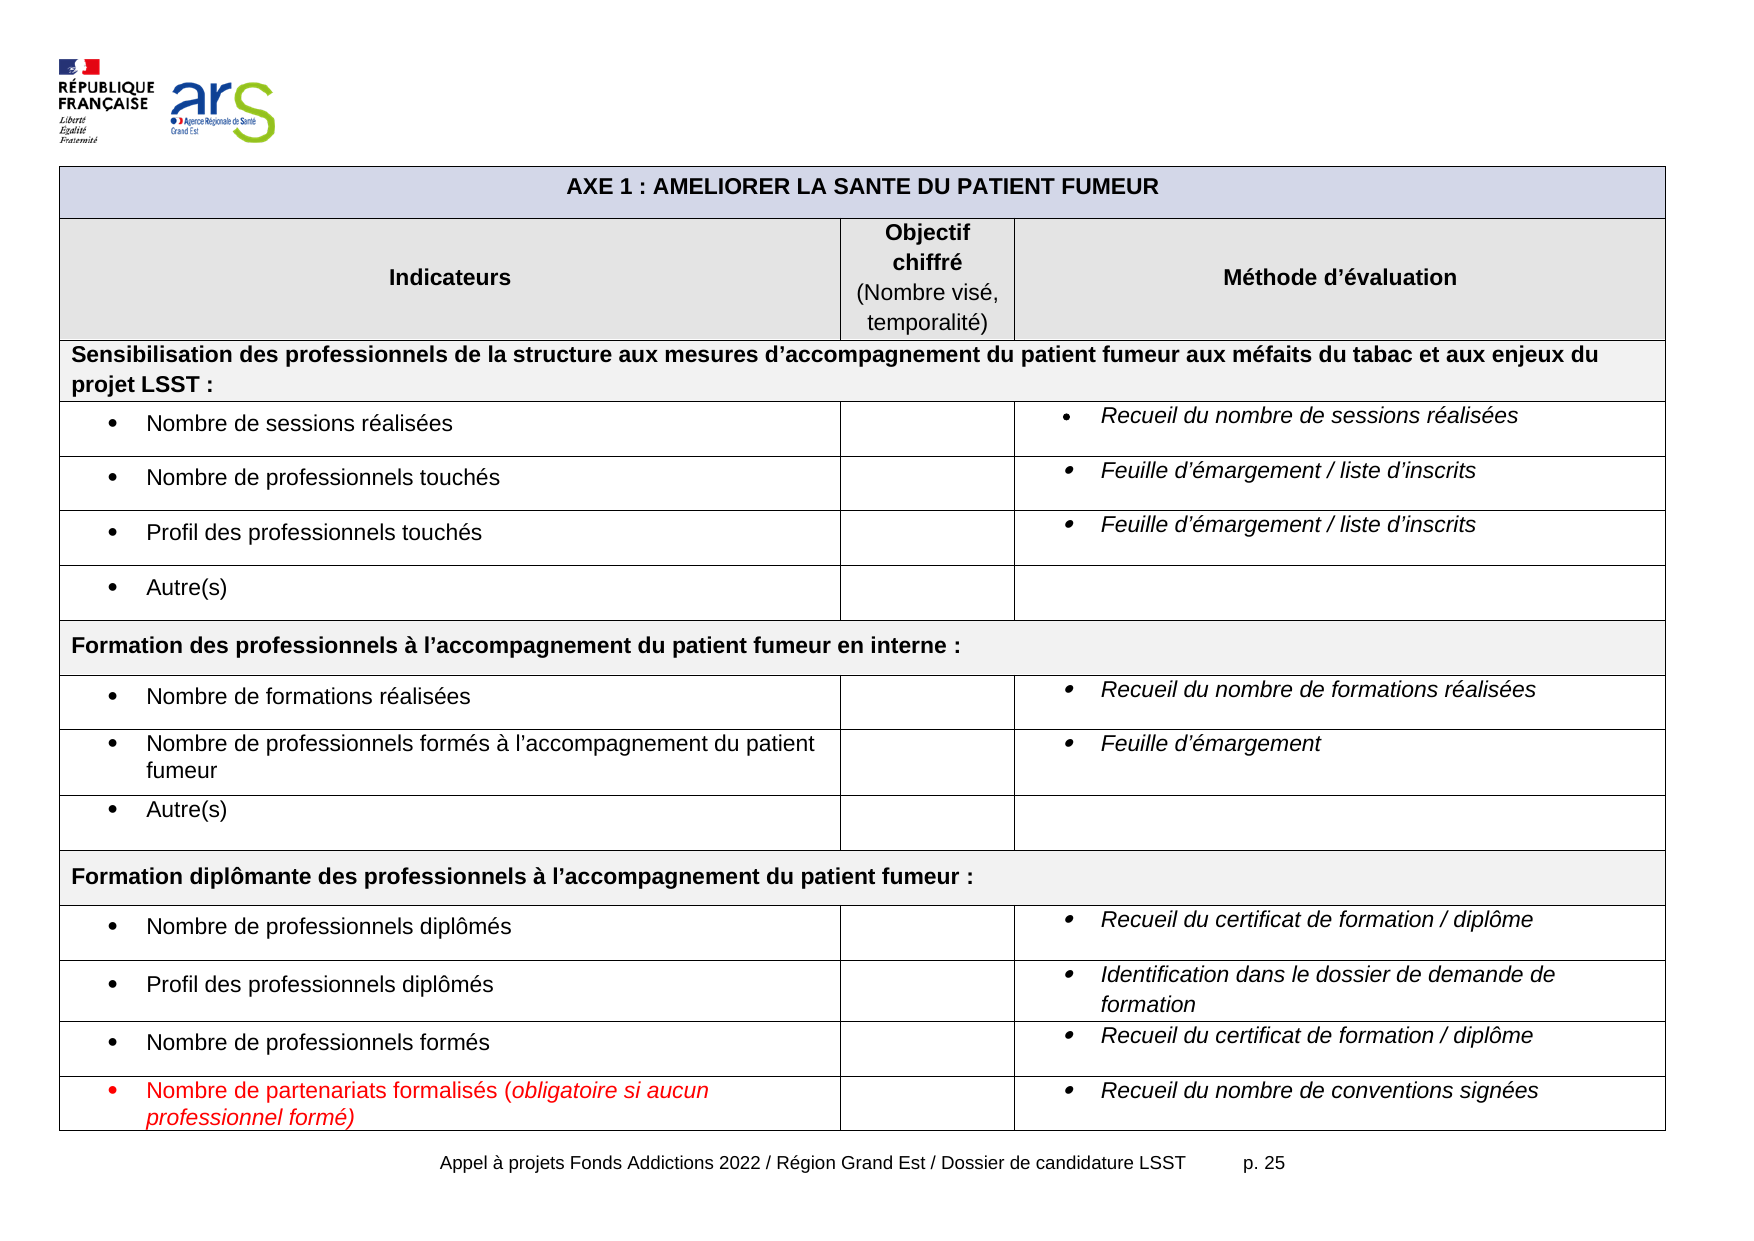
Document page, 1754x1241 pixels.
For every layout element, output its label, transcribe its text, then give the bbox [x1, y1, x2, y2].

picture [59, 59, 275, 143]
table_cell Nombre de sessions réalisées [60, 402, 840, 456]
table_cell Nombre de professionnels formés [60, 1022, 840, 1076]
table_cell Sensibilisation des professionnels de la structure aux mesures d’accompagnement du patient fumeur aux méfaits du tabac et aux enjeux du projet LSST : [60, 341, 1665, 401]
table_cell [841, 566, 1014, 620]
table_cell Recueil du certificat de formation / diplôme [1015, 1022, 1665, 1076]
table_cell AXE 1 : AMELIORER LA SANTE DU PATIENT FUMEUR [60, 167, 1665, 218]
table_cell Objectif chiffré (Nombre visé, temporalité) [841, 219, 1014, 339]
table_cell Nombre de professionnels diplômés [60, 906, 840, 959]
table_cell Feuille d’émargement / liste d’inscrits [1015, 457, 1665, 510]
table_cell Feuille d’émargement / liste d’inscrits [1015, 511, 1665, 565]
table_cell [841, 511, 1014, 565]
table_cell [841, 961, 1014, 1021]
table_cell [841, 1022, 1014, 1076]
table_cell Méthode d’évaluation [1015, 219, 1665, 339]
table_cell Profil des professionnels diplômés [60, 961, 840, 1021]
table_cell Indicateurs [60, 219, 840, 339]
table_cell Formation diplômante des professionnels à l’accompagnement du patient fumeur : [60, 851, 1665, 905]
table_cell Recueil du nombre de formations réalisées [1015, 676, 1665, 729]
table_cell Autre(s) [60, 796, 840, 850]
table_cell Nombre de professionnels formés à l’accompagnement du patient fumeur [60, 730, 840, 795]
table_cell Recueil du nombre de sessions réalisées [1015, 402, 1665, 456]
table_cell [841, 730, 1014, 795]
table_cell Nombre de professionnels touchés [60, 457, 840, 510]
table_cell [841, 676, 1014, 729]
table_cell Recueil du certificat de formation / diplôme [1015, 906, 1665, 959]
table_cell [1015, 566, 1665, 620]
table_cell [1015, 796, 1665, 850]
table_cell Profil des professionnels touchés [60, 511, 840, 565]
table_cell [841, 1077, 1014, 1130]
table_cell Autre(s) [60, 566, 840, 620]
table_cell Recueil du nombre de conventions signées [1015, 1077, 1665, 1130]
table_cell Nombre de formations réalisées [60, 676, 840, 729]
table_cell Nombre de partenariats formalisés (obligatoire si aucun professionnel formé) [60, 1077, 840, 1130]
table_cell [841, 906, 1014, 959]
table_cell Formation des professionnels à l’accompagnement du patient fumeur en interne : [60, 621, 1665, 674]
table_cell [841, 796, 1014, 850]
table_cell Identification dans le dossier de demande de formation [1015, 961, 1665, 1021]
table_cell Feuille d’émargement [1015, 730, 1665, 795]
table_cell [841, 402, 1014, 456]
table_cell [841, 457, 1014, 510]
